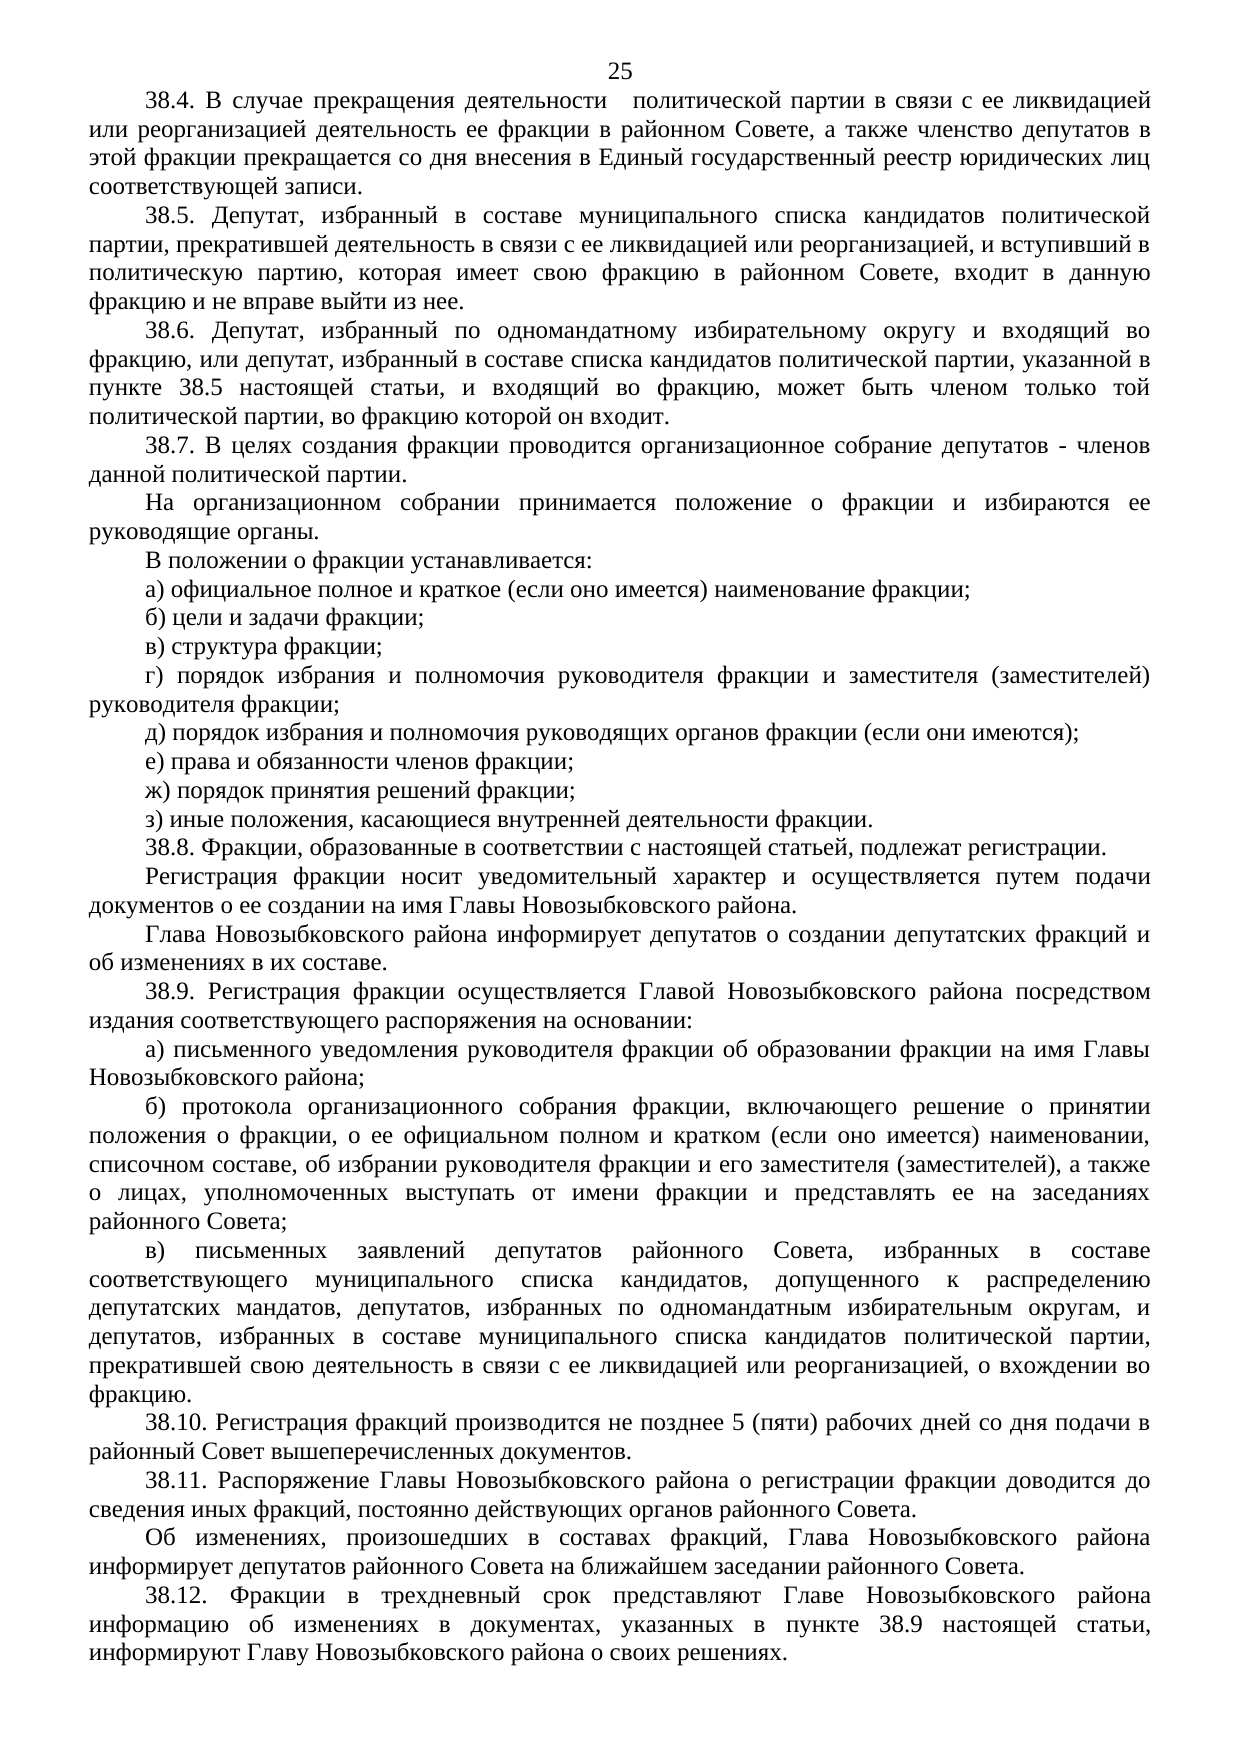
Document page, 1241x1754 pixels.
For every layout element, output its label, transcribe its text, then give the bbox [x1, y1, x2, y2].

text д) порядок избрания и полномочия руководящих органов фракции (если они имеются); [89, 717, 1152, 746]
text з) иные положения, касающиеся внутренней деятельности фракции. [89, 804, 1152, 832]
text Об изменениях, произошедших в составах фракций, Глава Новозыбковского района информирует депутатов районного Совета на ближайшем заседании районного Совета. [89, 1522, 1152, 1580]
text 38.11. Распоряжение Главы Новозыбковского района о регистрации фракции доводится до сведения иных фракций, постоянно действующих органов районного Совета. [89, 1465, 1152, 1522]
text 38.7. В целях создания фракции проводится организационное собрание депутатов - членов данной политической партии. [89, 430, 1152, 487]
text 38.12. Фракции в трехдневный срок представляют Главе Новозыбковского района информацию об изменениях в документах, указанных в пункте 38.9 настоящей статьи, информируют Главу Новозыбковского района о своих решениях. [89, 1580, 1152, 1666]
text Регистрация фракции носит уведомительный характер и осуществляется путем подачи документов о ее создании на имя Главы Новозыбковского района. [89, 861, 1152, 919]
text г) порядок избрания и полномочия руководителя фракции и заместителя (заместителей) руководителя фракции; [89, 660, 1152, 717]
text 38.9. Регистрация фракции осуществляется Главой Новозыбковского района посредством издания соответствующего распоряжения на основании: [89, 976, 1152, 1034]
text 38.8. Фракции, образованные в соответствии с настоящей статьей, подлежат регистрации. [89, 832, 1152, 861]
text б) протокола организационного собрания фракции, включающего решение о принятии положения о фракции, о ее официальном полном и кратком (если оно имеется) наименовании, списочном составе, об избрании руководителя фракции и его заместителя (заместителей), а также о лицах, уполномоченных выступать от имени фракции и представлять ее на заседаниях районного Совета; [89, 1091, 1152, 1235]
text Глава Новозыбковского района информирует депутатов о создании депутатских фракций и об изменениях в их составе. [89, 919, 1152, 976]
text 38.6. Депутат, избранный по одномандатному избирательному округу и входящий во фракцию, или депутат, избранный в составе списка кандидатов политической партии, указанной в пункте 38.5 настоящей статьи, и входящий во фракцию, может быть членом только той политической партии, во фракцию которой он входит. [89, 315, 1152, 430]
text а) официальное полное и краткое (если оно имеется) наименование фракции; [89, 574, 1152, 602]
text в) структура фракции; [89, 631, 1152, 660]
text 38.4. В случае прекращения деятельности политической партии в связи с ее ликвидацией или реорганизацией деятельность ее фракции в районном Совете, а также членство депутатов в этой фракции прекращается со дня внесения в Единый государственный реестр юридических лиц соответствующей записи. [89, 85, 1152, 200]
text в) письменных заявлений депутатов районного Совета, избранных в составе соответствующего муниципального списка кандидатов, допущенного к распределению депутатских мандатов, депутатов, избранных по одномандатным избирательным округам, и депутатов, избранных в составе муниципального списка кандидатов политической партии, прекратившей свою деятельность в связи с ее ликвидацией или реорганизацией, о вхождении во фракцию. [89, 1235, 1152, 1407]
text ж) порядок принятия решений фракции; [89, 775, 1152, 804]
text 38.10. Регистрация фракций производится не позднее 5 (пяти) рабочих дней со дня подачи в районный Совет вышеперечисленных документов. [89, 1407, 1152, 1465]
text 38.5. Депутат, избранный в составе муниципального списка кандидатов политической партии, прекратившей деятельность в связи с ее ликвидацией или реорганизацией, и вступивший в политическую партию, которая имеет свою фракцию в районном Совете, входит в данную фракцию и не вправе выйти из нее. [89, 200, 1152, 315]
text На организационном собрании принимается положение о фракции и избираются ее руководящие органы. [89, 487, 1152, 545]
text е) права и обязанности членов фракции; [89, 746, 1152, 775]
text В положении о фракции устанавливается: [89, 545, 1152, 574]
text б) цели и задачи фракции; [89, 602, 1152, 631]
text а) письменного уведомления руководителя фракции об образовании фракции на имя Главы Новозыбковского района; [89, 1034, 1152, 1091]
